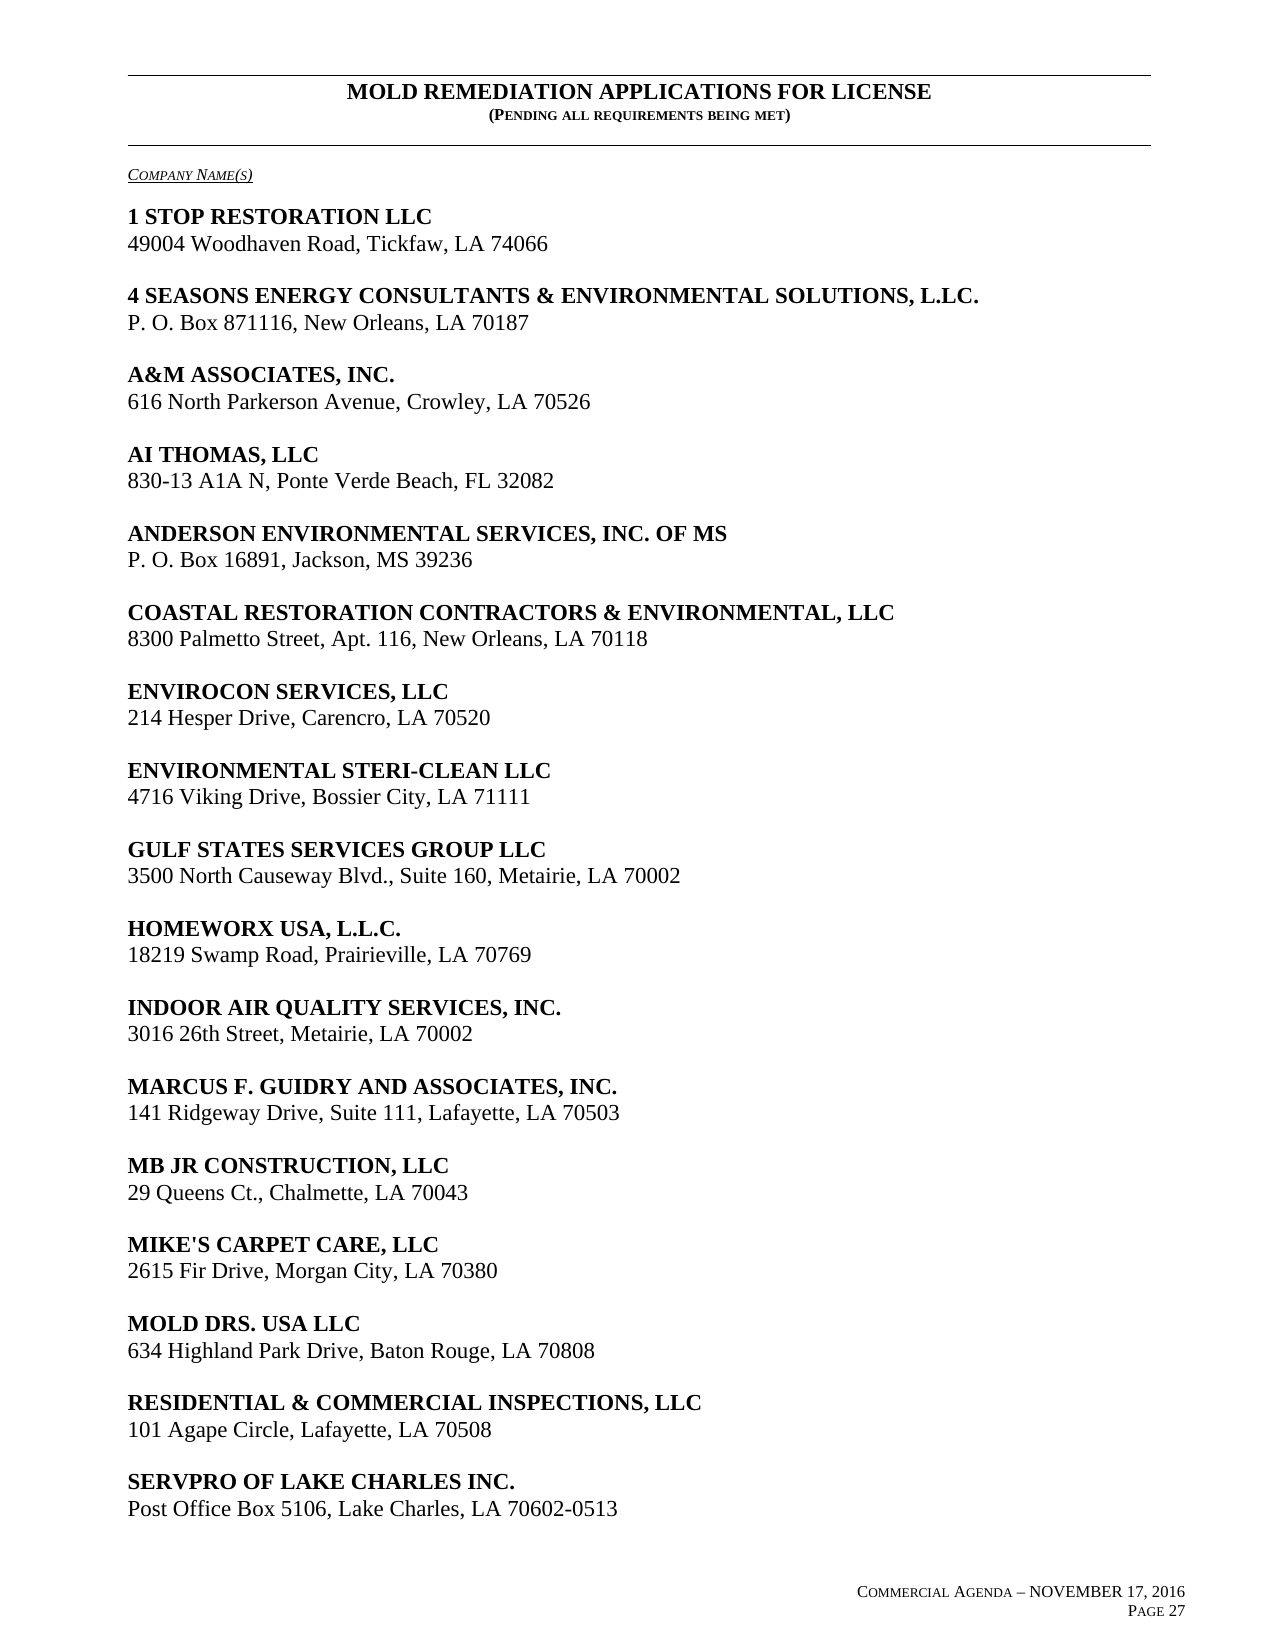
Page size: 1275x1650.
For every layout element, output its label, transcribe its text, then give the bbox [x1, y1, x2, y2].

text P. O. Box 871116, New Orleans, LA 70187 [127, 309, 1185, 335]
text 616 North Parkerson Avenue, Crowley, LA 70526 [127, 388, 1185, 414]
text (Pending all requirements being met) [127, 104, 1151, 124]
text Company Name(s) [127, 165, 1185, 184]
text 4 SEASONS ENERGY CONSULTANTS & ENVIRONMENTAL SOLUTIONS, L.LC. [127, 282, 1185, 309]
text A&M ASSOCIATES, INC. [127, 362, 1185, 388]
text 3016 26th Street, Metairie, LA 70002 [127, 1020, 1185, 1047]
text 634 Highland Park Drive, Baton Rouge, LA 70808 [127, 1337, 1185, 1363]
text 141 Ridgeway Drive, Suite 111, Lafayette, LA 70503 [127, 1099, 1185, 1126]
text 214 Hesper Drive, Carencro, LA 70520 [127, 704, 1185, 731]
text 1 STOP RESTORATION LLC [127, 203, 1185, 230]
text 4716 Viking Drive, Bossier City, LA 71111 [127, 783, 1185, 809]
text MOLD DRS. USA LLC [127, 1310, 1185, 1337]
text 2615 Fir Drive, Morgan City, LA 70380 [127, 1258, 1185, 1284]
text AI THOMAS, LLC [127, 441, 1185, 467]
text SERVPRO OF LAKE CHARLES INC. [127, 1468, 1185, 1495]
text 3500 North Causeway Blvd., Suite 160, Metairie, LA 70002 [127, 862, 1185, 889]
text ANDERSON ENVIRONMENTAL SERVICES, INC. OF MS [127, 520, 1185, 546]
text HOMEWORX USA, L.L.C. [127, 915, 1185, 941]
text GULF STATES SERVICES GROUP LLC [127, 836, 1185, 862]
text 18219 Swamp Road, Prairieville, LA 70769 [127, 941, 1185, 968]
text INDOOR AIR QUALITY SERVICES, INC. [127, 994, 1185, 1020]
text ENVIROCON SERVICES, LLC [127, 678, 1185, 704]
text RESIDENTIAL & COMMERCIAL INSPECTIONS, LLC 101 Agape Circle, Lafayette, LA 70508 [127, 1389, 1185, 1442]
text COASTAL RESTORATION CONTRACTORS & ENVIRONMENTAL, LLC [127, 599, 1185, 625]
text 49004 Woodhaven Road, Tickfaw, LA 74066 [127, 230, 1185, 256]
text ENVIRONMENTAL STERI-CLEAN LLC [127, 757, 1185, 783]
text 8300 Palmetto Street, Apt. 116, New Orleans, LA 70118 [127, 625, 1185, 651]
text 830-13 A1A N, Ponte Verde Beach, FL 32082 [127, 467, 1185, 493]
text MB JR CONSTRUCTION, LLC [127, 1152, 1185, 1178]
text MARCUS F. GUIDRY AND ASSOCIATES, INC. [127, 1073, 1185, 1099]
text 29 Queens Ct., Chalmette, LA 70043 [127, 1178, 1185, 1205]
text MIKE'S CARPET CARE, LLC [127, 1231, 1185, 1258]
text MOLD REMEDIATION APPLICATIONS FOR LICENSE [127, 76, 1151, 104]
text Post Office Box 5106, Lake Charles, LA 70602-0513 [127, 1495, 1185, 1521]
text P. O. Box 16891, Jackson, MS 39236 [127, 546, 1185, 572]
